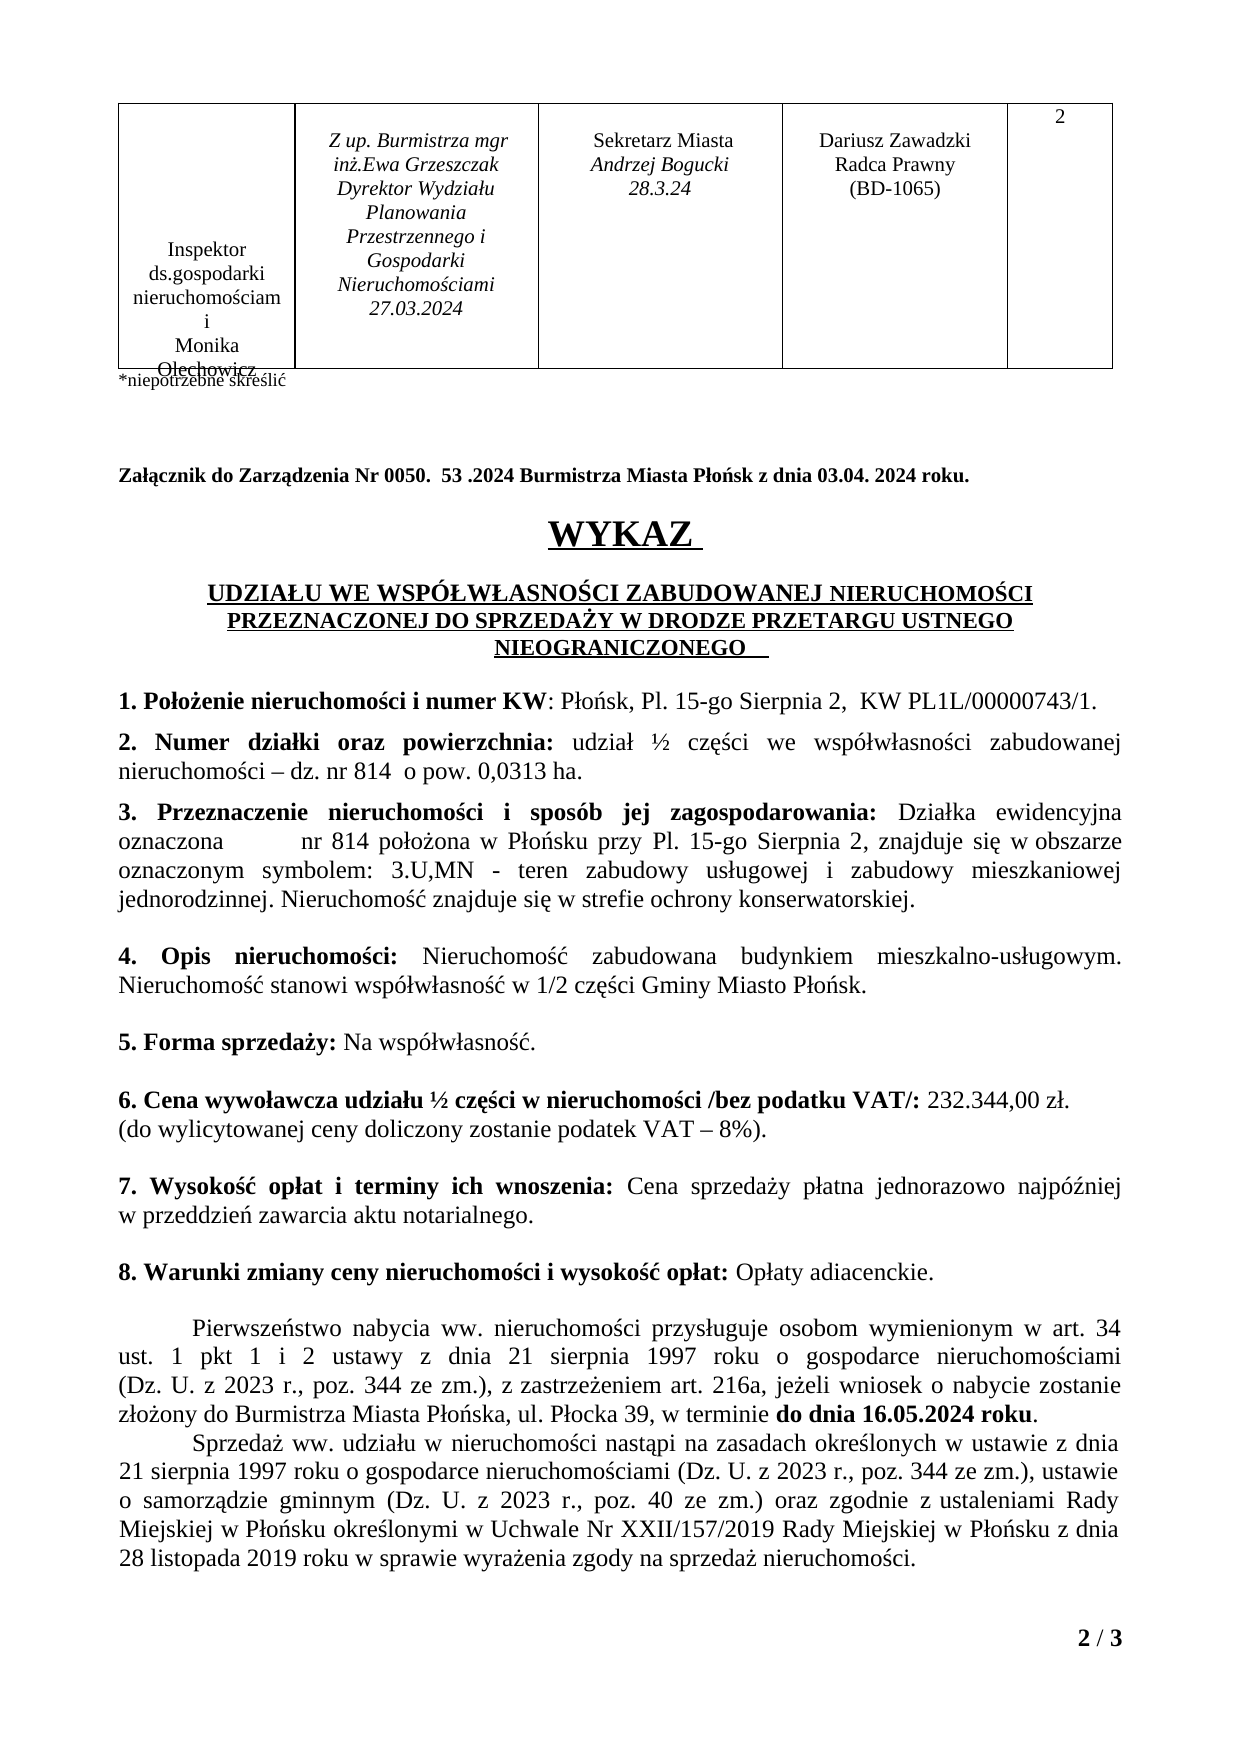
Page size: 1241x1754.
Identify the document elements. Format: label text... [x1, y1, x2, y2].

text 7. Wysokość opłat i terminy ich wnoszenia: Cena sprzedaży płatna jednorazowo najpóźniej w przeddzień zawarcia aktu notarialnego. [118, 1171, 1122, 1229]
text 4. Opis nieruchomości: Nieruchomość zabudowana budynkiem mieszkalno-usługowym. Nieruchomość stanowi współwłasność w 1/2 części Gminy Miasto Płońsk. [118, 941, 1122, 999]
text Pierwszeństwo nabycia ww. nieruchomości przysługuje osobom wymienionym w art. 34 ust. 1 pkt 1 i 2 ustawy z dnia 21 sierpnia 1997 roku o gospodarce nieruchomościami (Dz. U. z 2023 r., poz. 344 ze zm.), z zastrzeżeniem art. 216a, jeżeli wniosek o nabycie zostanie złożony do Burmistrza Miasta Płońska, ul. Płocka 39, w terminie do dnia 16.05.2024 roku. [118, 1313, 1122, 1428]
text UDZIAŁU WE WSPÓŁWŁASNOŚCI ZABUDOWANEJ NIERUCHOMOŚCI PRZEZNACZONEJ DO SPRZEDAŻY W DRODZE PRZETARGU USTNEGO NIEOGRANICZONEGO [118, 578, 1122, 660]
text 2. Numer działki oraz powierzchnia: udział ½ części we współwłasności zabudowanej nieruchomości – dz. nr 814 o pow. 0,0313 ha. [118, 727, 1122, 785]
table_cell 2 [1008, 104, 1112, 368]
text *niepotrzebne skreślić [118, 369, 1122, 391]
table_cell Dariusz Zawadzki Radca Prawny (BD-1065) [783, 104, 1007, 368]
table_cell Z up. Burmistrza mgr inż.Ewa Grzeszczak Dyrektor Wydziału Planowania Przestrzennego i Gospodarki Nieruchomościami 27.03.2024 [296, 104, 538, 368]
table_cell Sekretarz Miasta Andrzej Bogucki 28.3.24 [539, 104, 782, 368]
text 6. Cena wywoławcza udziału ½ części w nieruchomości /bez podatku VAT/: 232.344,00 zł. (do wylicytowanej ceny doliczony zostanie podatek VAT – 8%). [118, 1085, 1122, 1142]
text 3. Przeznaczenie nieruchomości i sposób jej zagospodarowania: Działka ewidencyjna oznaczona nr 814 położona w Płońsku przy Pl. 15-go Sierpnia 2, znajduje się w obszarze oznaczonym symbolem: 3.U,MN - teren zabudowy usługowej i zabudowy mieszkaniowej jednorodzinnej. Nieruchomość znajduje się w strefie ochrony konserwatorskiej. [118, 797, 1122, 912]
text 8. Warunki zmiany ceny nieruchomości i wysokość opłat: Opłaty adiacenckie. [118, 1257, 1122, 1286]
text WYKAZ [118, 511, 1122, 554]
text Załącznik do Zarządzenia Nr 0050. 53 .2024 Burmistrza Miasta Płońsk z dnia 03.04. 2024 roku. [118, 463, 1122, 487]
text Sprzedaż ww. udziału w nieruchomości nastąpi na zasadach określonych w ustawie z dnia 21 sierpnia 1997 roku o gospodarce nieruchomościami (Dz. U. z 2023 r., poz. 344 ze zm.), ustawie o samorządzie gminnym (Dz. U. z 2023 r., poz. 40 ze zm.) oraz zgodnie z ustaleniami Rady Miejskiej w Płońsku określonymi w Uchwale Nr XXII/157/2019 Rady Miejskiej w Płońsku z dnia 28 listopada 2019 roku w sprawie wyrażenia zgody na sprzedaż nieruchomości. [119, 1428, 1119, 1571]
text 5. Forma sprzedaży: Na współwłasność. [118, 1027, 1122, 1056]
text 1. Położenie nieruchomości i numer KW: Płońsk, Pl. 15-go Sierpnia 2, KW PL1L/00000743/1. [118, 686, 1122, 715]
